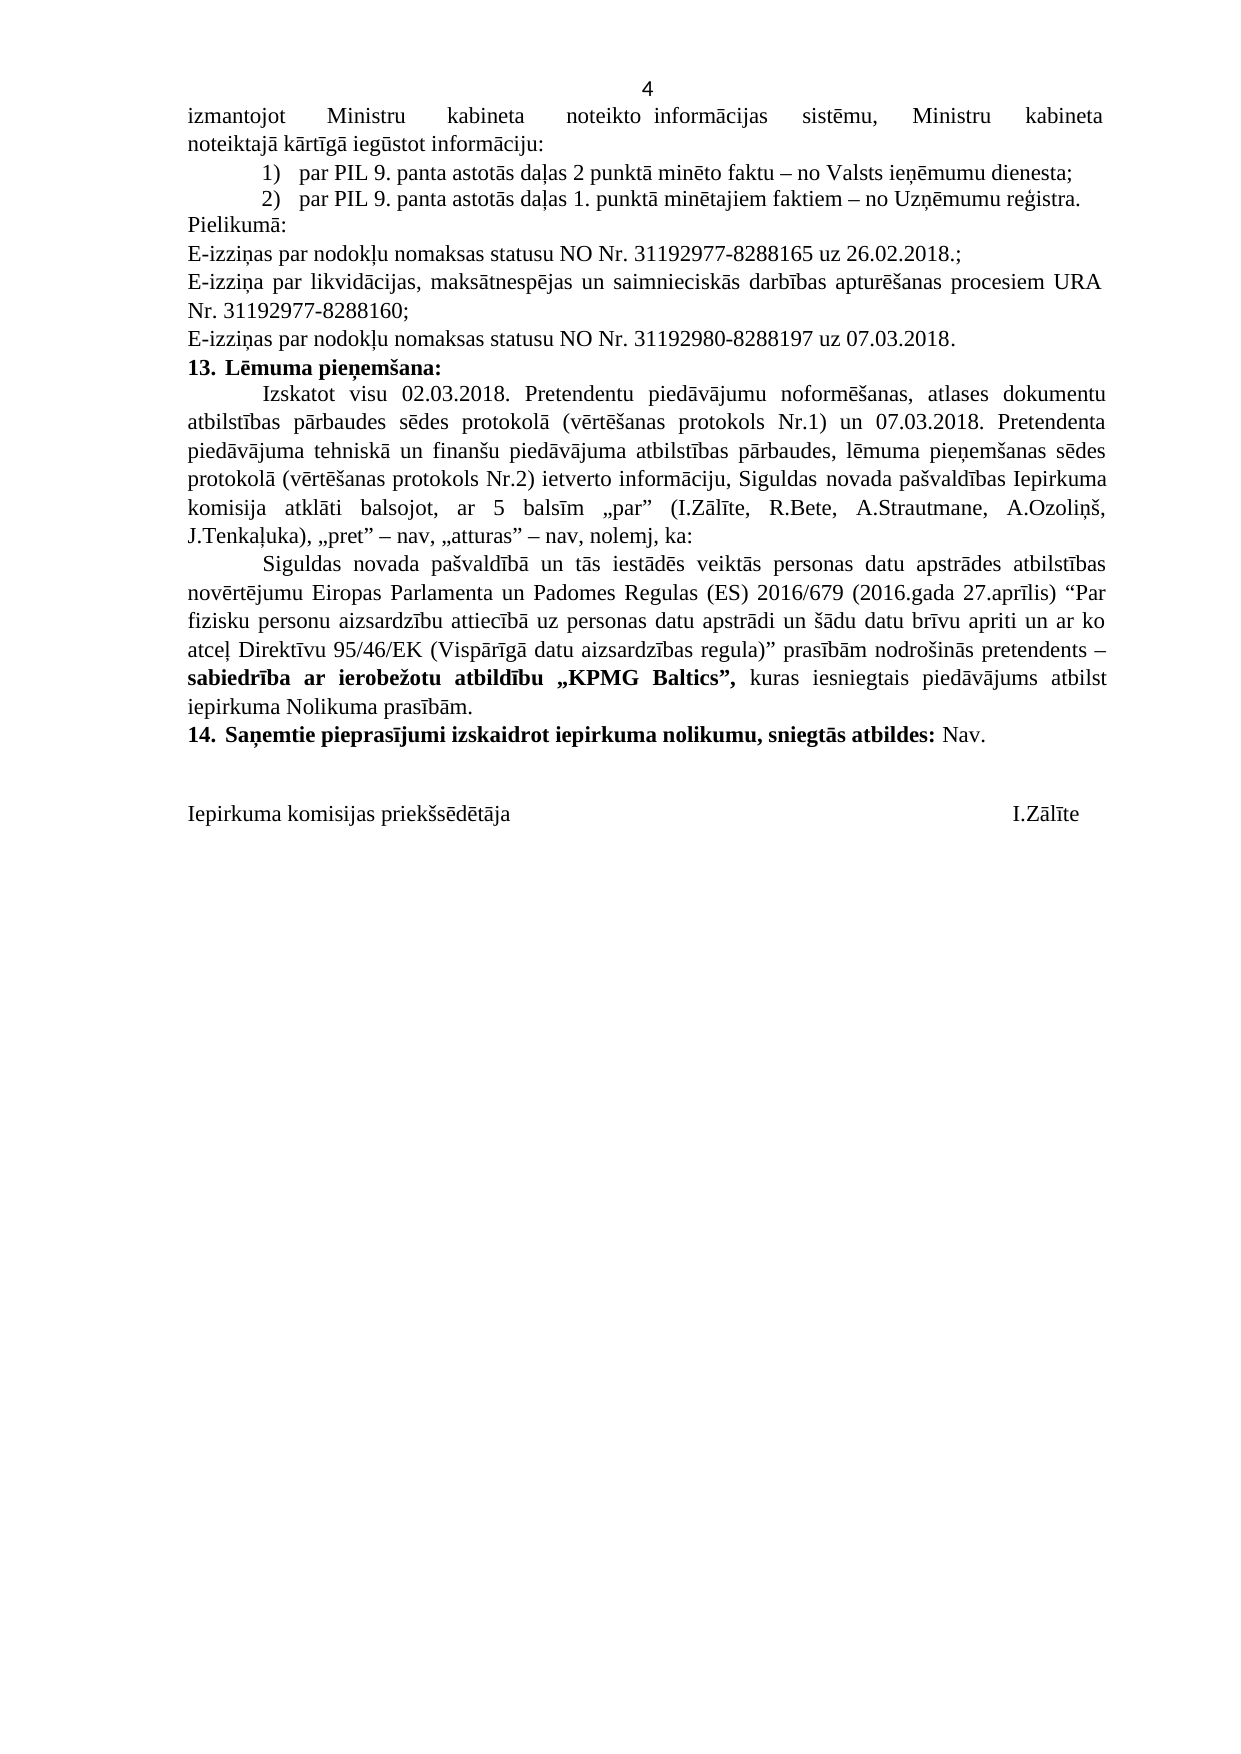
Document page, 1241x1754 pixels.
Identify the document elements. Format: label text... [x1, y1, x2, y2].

list Lēmuma pieņemšana: [187, 353, 1059, 380]
text Siguldas novada pašvaldībā un tās iestādēs veiktās personas datu apstrādes atbilstības novērtējumu Eiropas Parlamenta un Padomes Regulas (ES) 2016/679 (2016.gada 27.aprīlis) “Par fizisku personu aizsardzību attiecībā uz personas datu apstrādi un šādu datu brīvu apriti un ar ko atceļ Direktīvu 95/46/EK (Vispārīgā datu aizsardzības regula)” prasībām nodrošinās pretendents – sabiedrība ar ierobežotu atbildību „KPMG Baltics”, kuras iesniegtais piedāvājums atbilst iepirkuma Nolikuma prasībām. [187, 551, 1107, 719]
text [187, 102, 1103, 157]
text Pielikumā: [187, 211, 1103, 238]
list Saņemtie pieprasījumi izskaidrot iepirkuma nolikumu, sniegtās atbildes: Nav. [187, 721, 1059, 747]
list par PIL 9. panta astotās daļas 1. punktā minētajiem faktiem – no Uzņēmumu reģistra. [261, 185, 1103, 211]
text E-izziņa par likvidācijas, maksātnespējas un saimnieciskās darbības apturēšanas procesiem URA Nr. 31192977-8288160; [187, 268, 1103, 323]
text E-izziņas par nodokļu nomaksas statusu NO Nr. 31192980-8288197 uz 07.03.2018. [187, 325, 1103, 351]
text E-izziņas par nodokļu nomaksas statusu NO Nr. 31192977-8288165 uz 26.02.2018.; [187, 240, 1103, 266]
text Iepirkuma komisijas priekšsēdētāja I.Zālīte [187, 800, 1107, 827]
list par PIL 9. panta astotās daļas 2 punktā minēto faktu – no Valsts ieņēmumu dienesta; [261, 159, 1103, 185]
